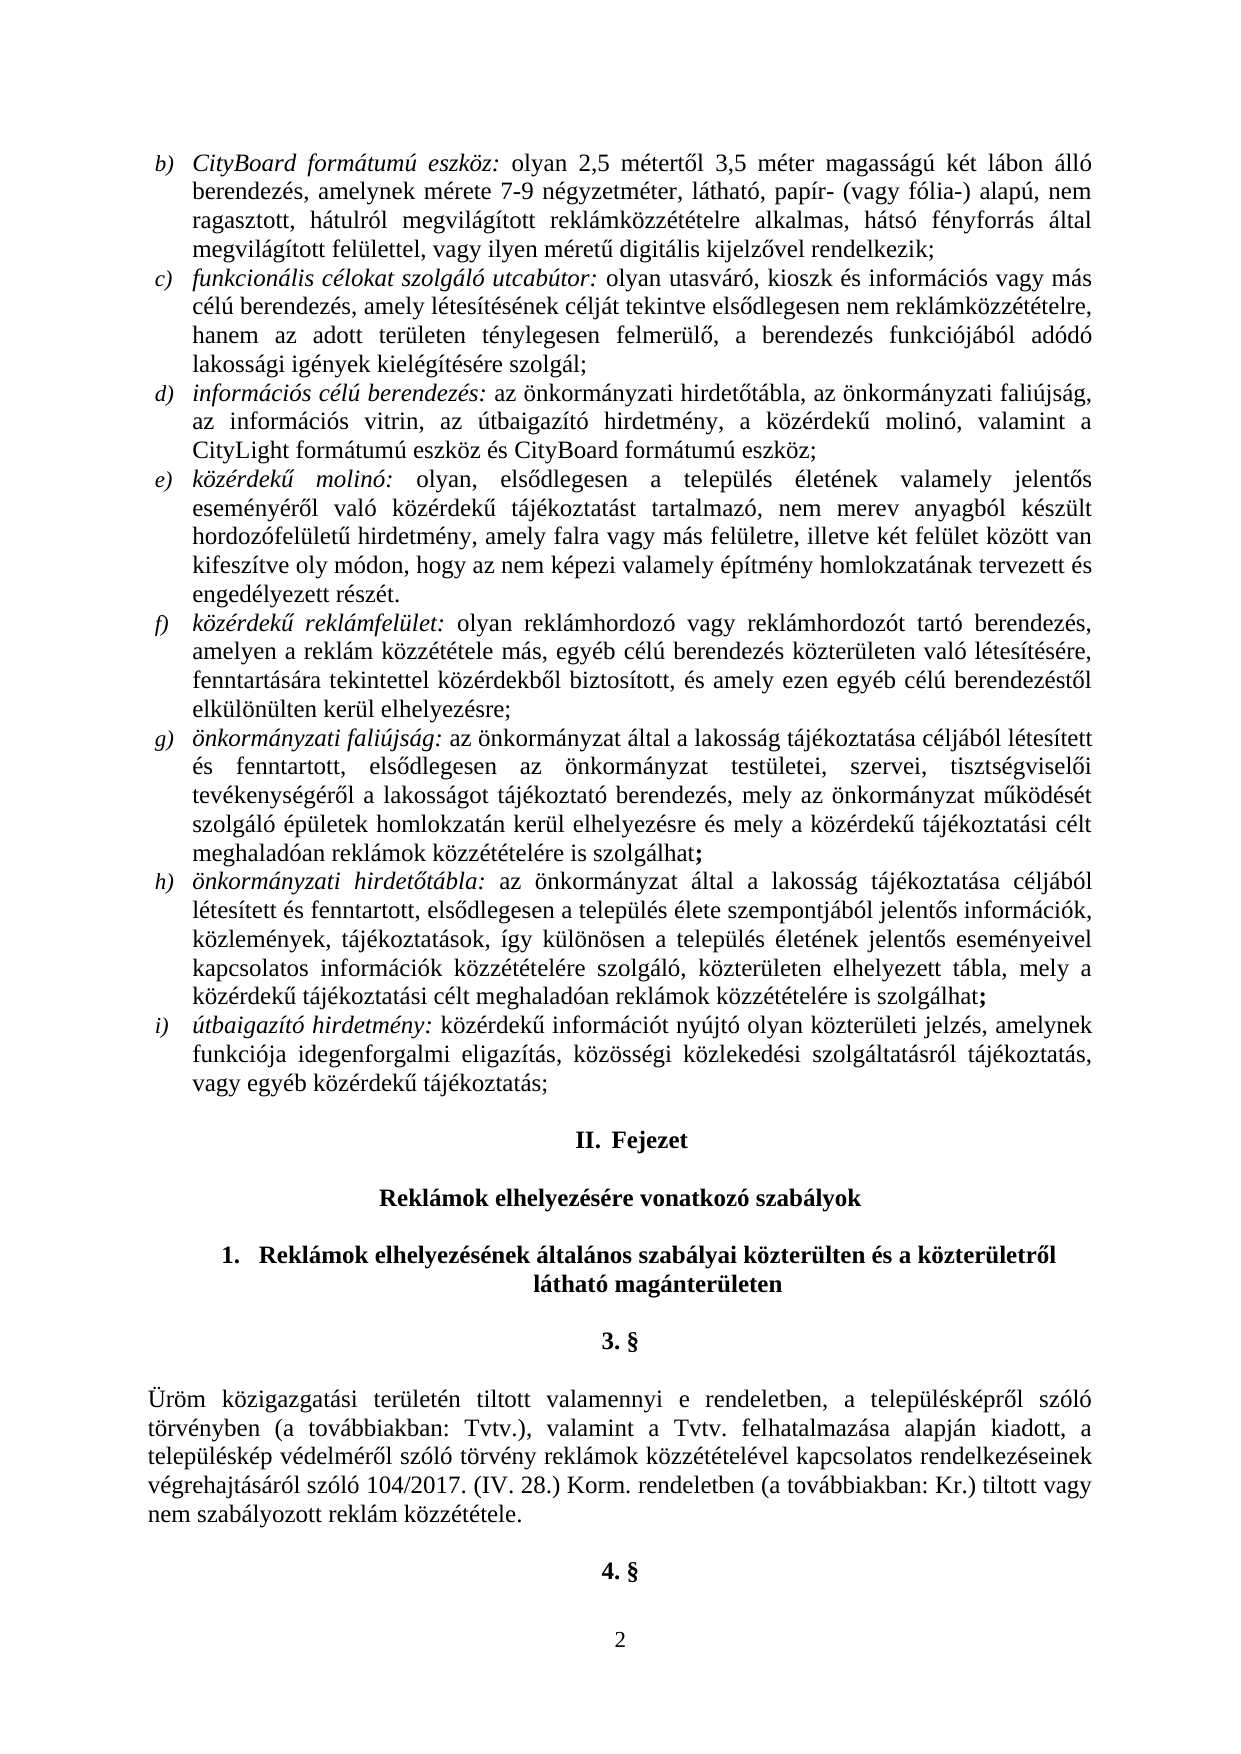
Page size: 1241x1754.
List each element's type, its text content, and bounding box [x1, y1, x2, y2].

list Fejezet [170, 1125, 1093, 1154]
list útbaigazító hirdetmény: közérdekű információt nyújtó olyan közterületi jelzés, amelynek funkciója idegenforgalmi eligazítás, közösségi közlekedési szolgáltatásról tájékoztatás, vagy egyéb közérdekű tájékoztatás; [154, 1010, 1093, 1096]
text 3. § [148, 1326, 1093, 1355]
list Reklámok elhelyezésének általános szabályai közterülten és a közterületről látható magánterületen [185, 1240, 1093, 1298]
text 4. § [148, 1556, 1093, 1585]
text Üröm közigazgatási területén tiltott valamennyi e rendeletben, a településképről szóló törvényben (a továbbiakban: Tvtv.), valamint a Tvtv. felhatalmazása alapján kiadott, a településkép védelméről szóló törvény reklámok közzétételével kapcsolatos rendelkezéseinek végrehajtásáról szóló 104/2017. (IV. 28.) Korm. rendeletben (a továbbiakban: Kr.) tiltott vagy nem szabályozott reklám közzététele. [148, 1384, 1093, 1528]
text Reklámok elhelyezésére vonatkozó szabályok [148, 1183, 1093, 1211]
list közérdekű reklámfelület: olyan reklámhordozó vagy reklámhordozót tartó berendezés, amelyen a reklám közzététele más, egyéb célú berendezés közterületen való létesítésére, fenntartására tekintettel közérdekből biztosított, és amely ezen egyéb célú berendezéstől elkülönülten kerül elhelyezésre; [154, 608, 1093, 723]
list funkcionális célokat szolgáló utcabútor: olyan utasváró, kioszk és információs vagy más célú berendezés, amely létesítésének célját tekintve elsődlegesen nem reklámközzétételre, hanem az adott területen ténylegesen felmerülő, a berendezés funkciójából adódó lakossági igények kielégítésére szolgál; [154, 263, 1093, 378]
list önkormányzati hirdetőtábla: az önkormányzat által a lakosság tájékoztatása céljából létesített és fenntartott, elsődlegesen a település élete szempontjából jelentős információk, közlemények, tájékoztatások, így különösen a település életének jelentős eseményeivel kapcsolatos információk közzétételére szolgáló, közterületen elhelyezett tábla, mely a közérdekű tájékoztatási célt meghaladóan reklámok közzétételére is szolgálhat; [154, 866, 1093, 1010]
list önkormányzati faliújság: az önkormányzat által a lakosság tájékoztatása céljából létesített és fenntartott, elsődlegesen az önkormányzat testületei, szervei, tisztségviselői tevékenységéről a lakosságot tájékoztató berendezés, mely az önkormányzat működését szolgáló épületek homlokzatán kerül elhelyezésre és mely a közérdekű tájékoztatási célt meghaladóan reklámok közzétételére is szolgálhat; [154, 723, 1093, 866]
list CityBoard formátumú eszköz: olyan 2,5 métertől 3,5 méter magasságú két lábon álló berendezés, amelynek mérete 7-9 négyzetméter, látható, papír- (vagy fólia-) alapú, nem ragasztott, hátulról megvilágított reklámközzétételre alkalmas, hátsó fényforrás által megvilágított felülettel, vagy ilyen méretű digitális kijelzővel rendelkezik; [154, 148, 1093, 263]
list információs célú berendezés: az önkormányzati hirdetőtábla, az önkormányzati faliújság, az információs vitrin, az útbaigazító hirdetmény, a közérdekű molinó, valamint a CityLight formátumú eszköz és CityBoard formátumú eszköz; [154, 378, 1093, 464]
list közérdekű molinó: olyan, elsődlegesen a település életének valamely jelentős eseményéről való közérdekű tájékoztatást tartalmazó, nem merev anyagból készült hordozófelületű hirdetmény, amely falra vagy más felületre, illetve két felület között van kifeszítve oly módon, hogy az nem képezi valamely építmény homlokzatának tervezett és engedélyezett részét. [154, 464, 1093, 608]
